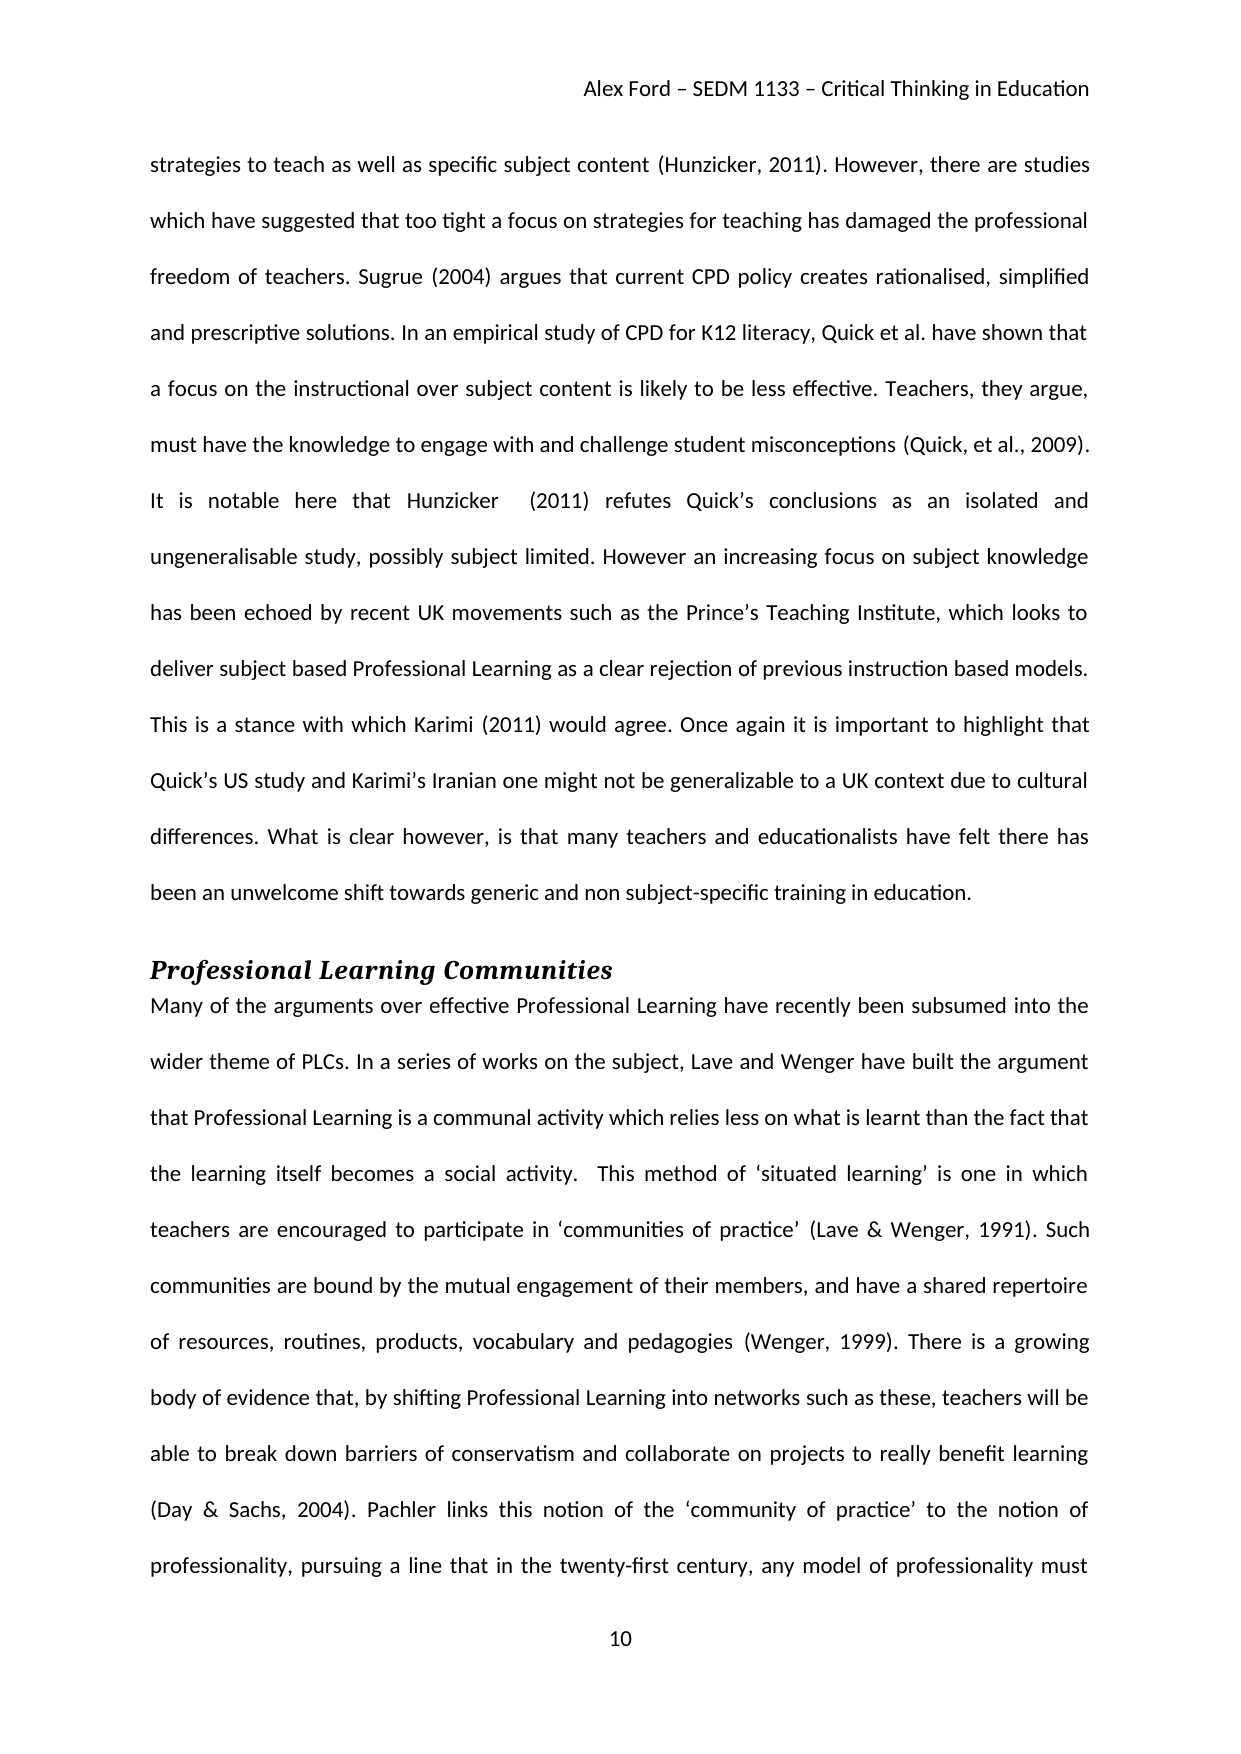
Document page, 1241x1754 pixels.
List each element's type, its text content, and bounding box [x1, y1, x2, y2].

subtitle Professional Learning Communities [150, 955, 1090, 987]
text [150, 150, 1090, 907]
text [150, 991, 1090, 1579]
